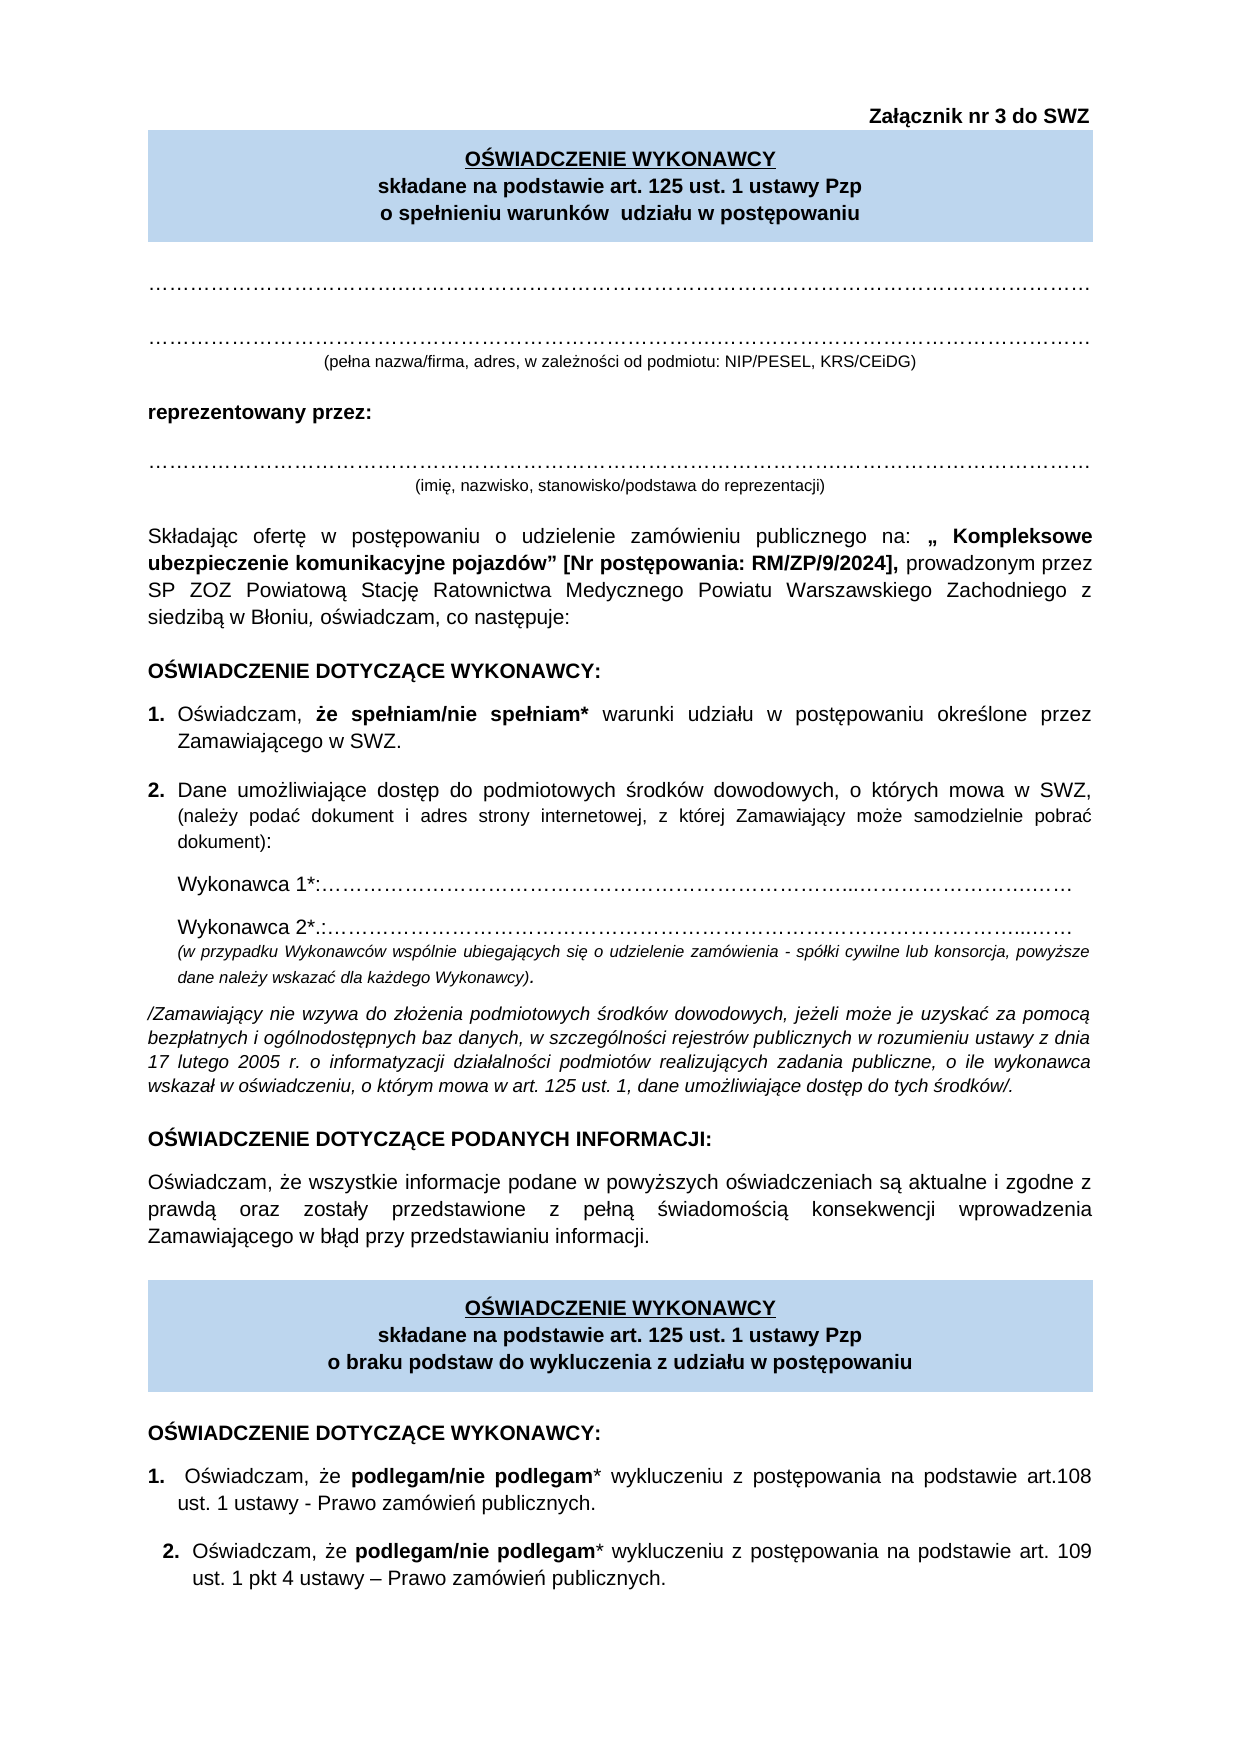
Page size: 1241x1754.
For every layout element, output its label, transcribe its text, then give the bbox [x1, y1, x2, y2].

text Wykonawca 1*:…………………………………………………………………...…………………….…… [177, 872, 1093, 896]
text OŚWIADCZENIE DOTYCZĄCE WYKONAWCY: [148, 659, 1093, 683]
text o spełnieniu warunków udziału w postępowaniu [148, 201, 1093, 224]
text OŚWIADCZENIE WYKONAWCY [148, 1296, 1093, 1320]
list Dane umożliwiające dostęp do podmiotowych środków dowodowych, o których mowa w SWZ, (należy podać dokument i adres strony internetowej, z której Zamawiający może samodzielnie pobrać dokument): [148, 778, 1093, 853]
text składane na podstawie art. 125 ust. 1 ustawy Pzp [148, 1323, 1093, 1347]
text składane na podstawie art. 125 ust. 1 ustawy Pzp [148, 173, 1093, 197]
text OŚWIADCZENIE DOTYCZĄCE WYKONAWCY: [148, 1420, 1093, 1444]
text (imię, nazwisko, stanowisko/podstawa do reprezentacji) [148, 476, 1093, 495]
text Wykonawca 2*.:………………………………………………………………………………………...…… [177, 915, 1093, 939]
text Załącznik nr 3 do SWZ [673, 103, 1093, 127]
text OŚWIADCZENIE DOTYCZĄCE PODANYCH INFORMACJI: [148, 1126, 1093, 1150]
text Oświadczam, że wszystkie informacje podane w powyższych oświadczeniach są aktualne i zgodne z prawdą oraz zostały przedstawione z pełną świadomością konsekwencji wprowadzenia Zamawiającego w błąd przy przedstawianiu informacji. [148, 1169, 1093, 1247]
text reprezentowany przez: [148, 400, 1093, 424]
text /Zamawiający nie wzywa do złożenia podmiotowych środków dowodowych, jeżeli może je uzyskać za pomocą bezpłatnych i ogólnodostępnych baz danych, w szczególności rejestrów publicznych w rozumieniu ustawy z dnia 17 lutego 2005 r. o informatyzacji działalności podmiotów realizujących zadania publiczne, o ile wykonawca wskazał w oświadczeniu, o którym mowa w art. 125 ust. 1, dane umożliwiające dostęp do tych środków/. [148, 1002, 1093, 1097]
text ……………………………………………………………………………………….……………………………… [148, 449, 1093, 473]
text 1. Oświadczam, że podlegam/nie podlegam* wykluczeniu z postępowania na podstawie art.108 ust. 1 ustawy - Prawo zamówień publicznych. [148, 1463, 1093, 1514]
text ……………………………………………………………………….……………………………………………… [148, 324, 1093, 348]
list Oświadczam, że podlegam/nie podlegam* wykluczeniu z postępowania na podstawie art. 109 ust. 1 pkt 4 ustawy – Prawo zamówień publicznych. [162, 1539, 1093, 1590]
text OŚWIADCZENIE WYKONAWCY [148, 147, 1093, 171]
text o braku podstaw do wykluczenia z udziału w postępowaniu [148, 1350, 1093, 1374]
text (w przypadku Wykonawców wspólnie ubiegających się o udzielenie zamówienia - spółki cywilne lub konsorcja, powyższe dane należy wskazać dla każdego Wykonawcy). [177, 942, 1093, 988]
text Składając ofertę w postępowaniu o udzielenie zamówieniu publicznego na: „ Kompleksowe ubezpieczenie komunikacyjne pojazdów” [Nr postępowania: RM/ZP/9/2024], prowadzonym przez SP ZOZ Powiatową Stację Ratownictwa Medycznego Powiatu Warszawskiego Zachodniego z siedzibą w Błoniu, oświadczam, co następuje: [148, 524, 1093, 629]
list Oświadczam, że spełniam/nie spełniam* warunki udziału w postępowaniu określone przez Zamawiającego w SWZ. [148, 702, 1093, 753]
text (pełna nazwa/firma, adres, w zależności od podmiotu: NIP/PESEL, KRS/CEiDG) [148, 352, 1093, 371]
text ……………………………….……………………………………………………………………………………… [148, 271, 1093, 294]
